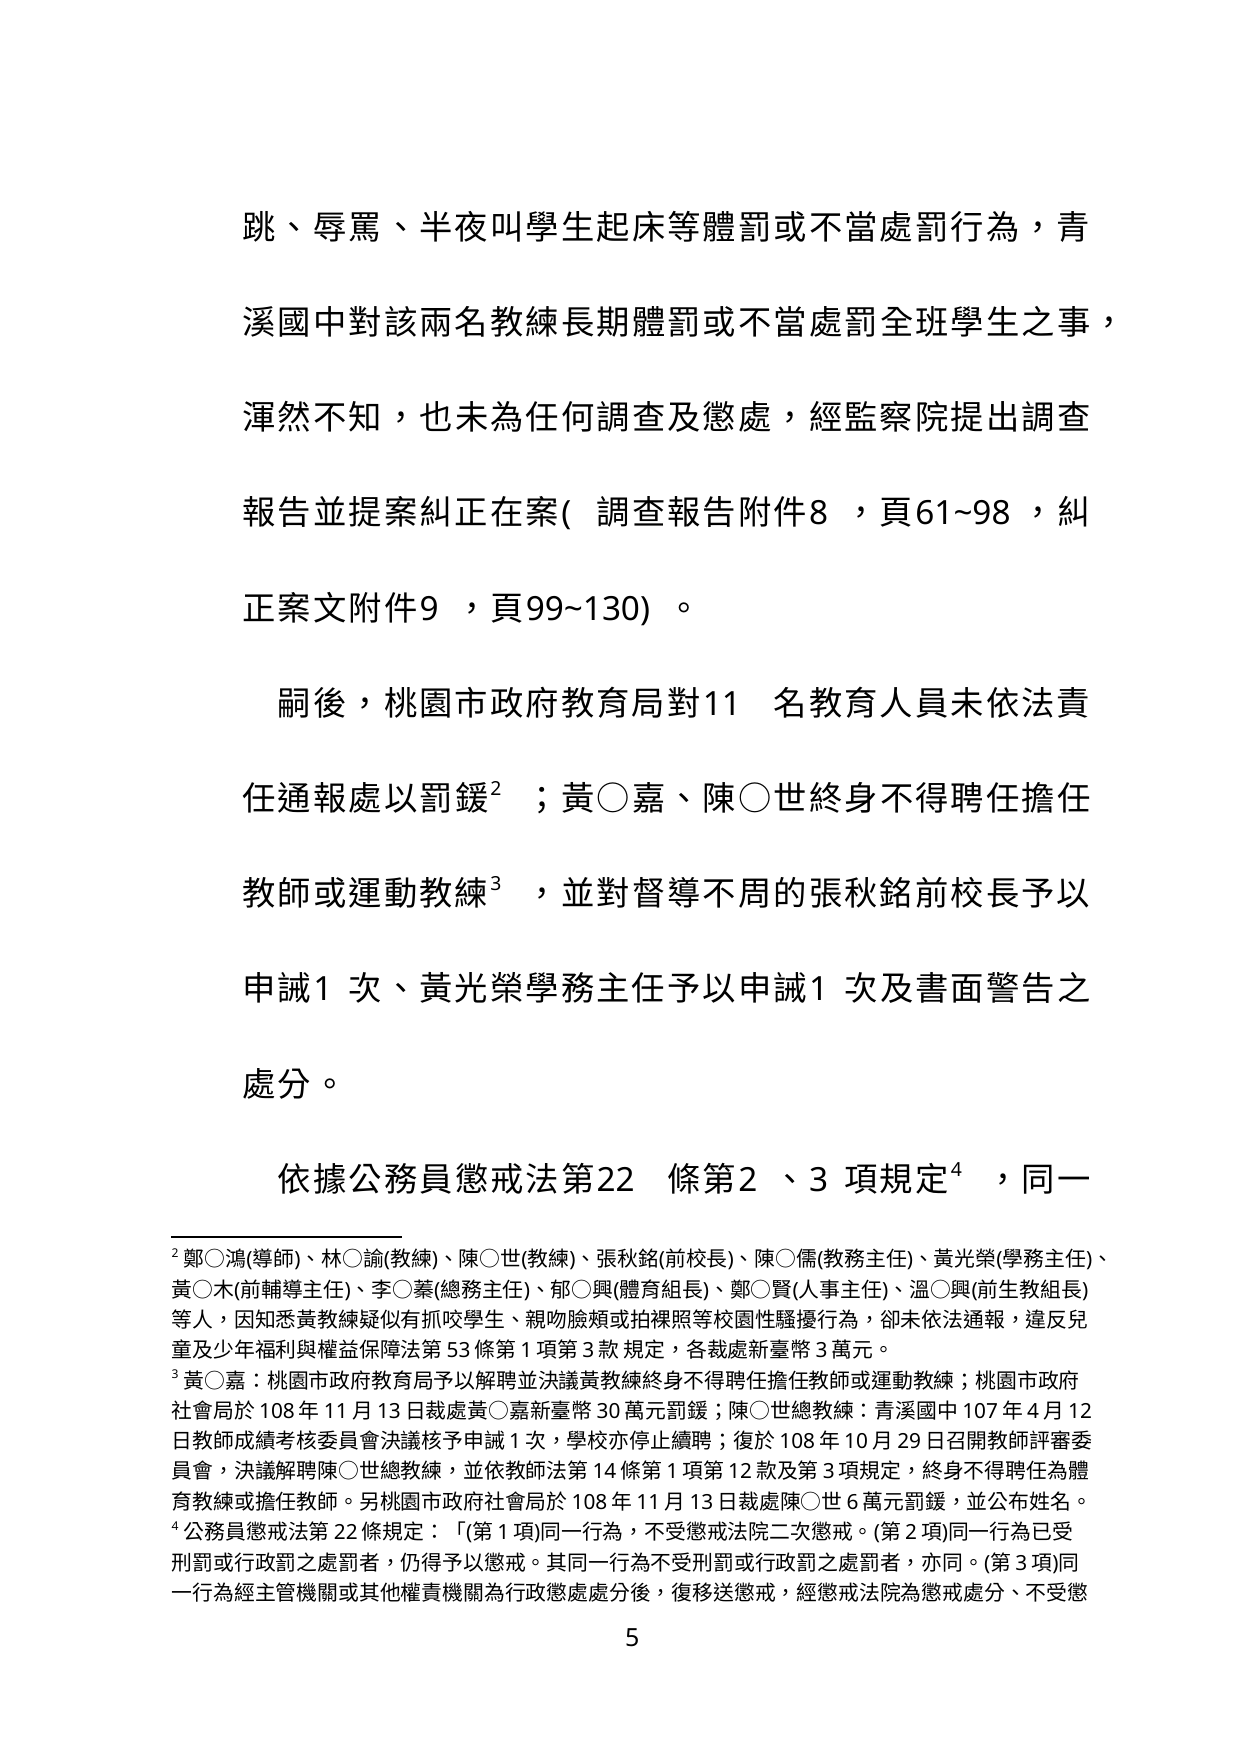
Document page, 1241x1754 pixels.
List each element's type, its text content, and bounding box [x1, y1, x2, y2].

text 依據公務員懲戒法第22條第2、3項規定，同一行為已受刑罰或行政罰之處罰者，仍得予以懲戒；同一行為經主管機關或其他權責機關為行政懲處處分後，復移送懲戒，經懲戒法院為懲戒處分、不受懲戒或免議之判決確定者，原行政懲處處分失其效力。監察院109年11月12日教育及文化、內政及族群、司法及獄政委員會第6屆第1次聯席會議決議，由王美玉委員、紀惠容委員、張菊芳委員、葉大華委員督導後續本案在案(附件10，頁131)。經分別詢問被彈劾人張秋銘、沈亞丘、黃光榮3人(附件11，頁133~138；附件12，頁139~142；附件13，頁143~148)，認其等確有多項違失行為，爰依憲法第97條第2項、監察法第6條及監察院辦理調查案件注意事項第22點之規定提案彈劾。茲將其違法失職之事實與證據綜整如下： [242, 1129, 1092, 1224]
text 嗣後，桃園市政府教育局對11名教育人員未依法責任通報處以罰鍰；黃○嘉、陳○世終身不得聘任擔任教師或運動教練，並對督導不周的張秋銘前校長予以申誡1次、黃光榮學務主任予以申誡1次及書面警告之處分。 [242, 653, 1092, 1129]
